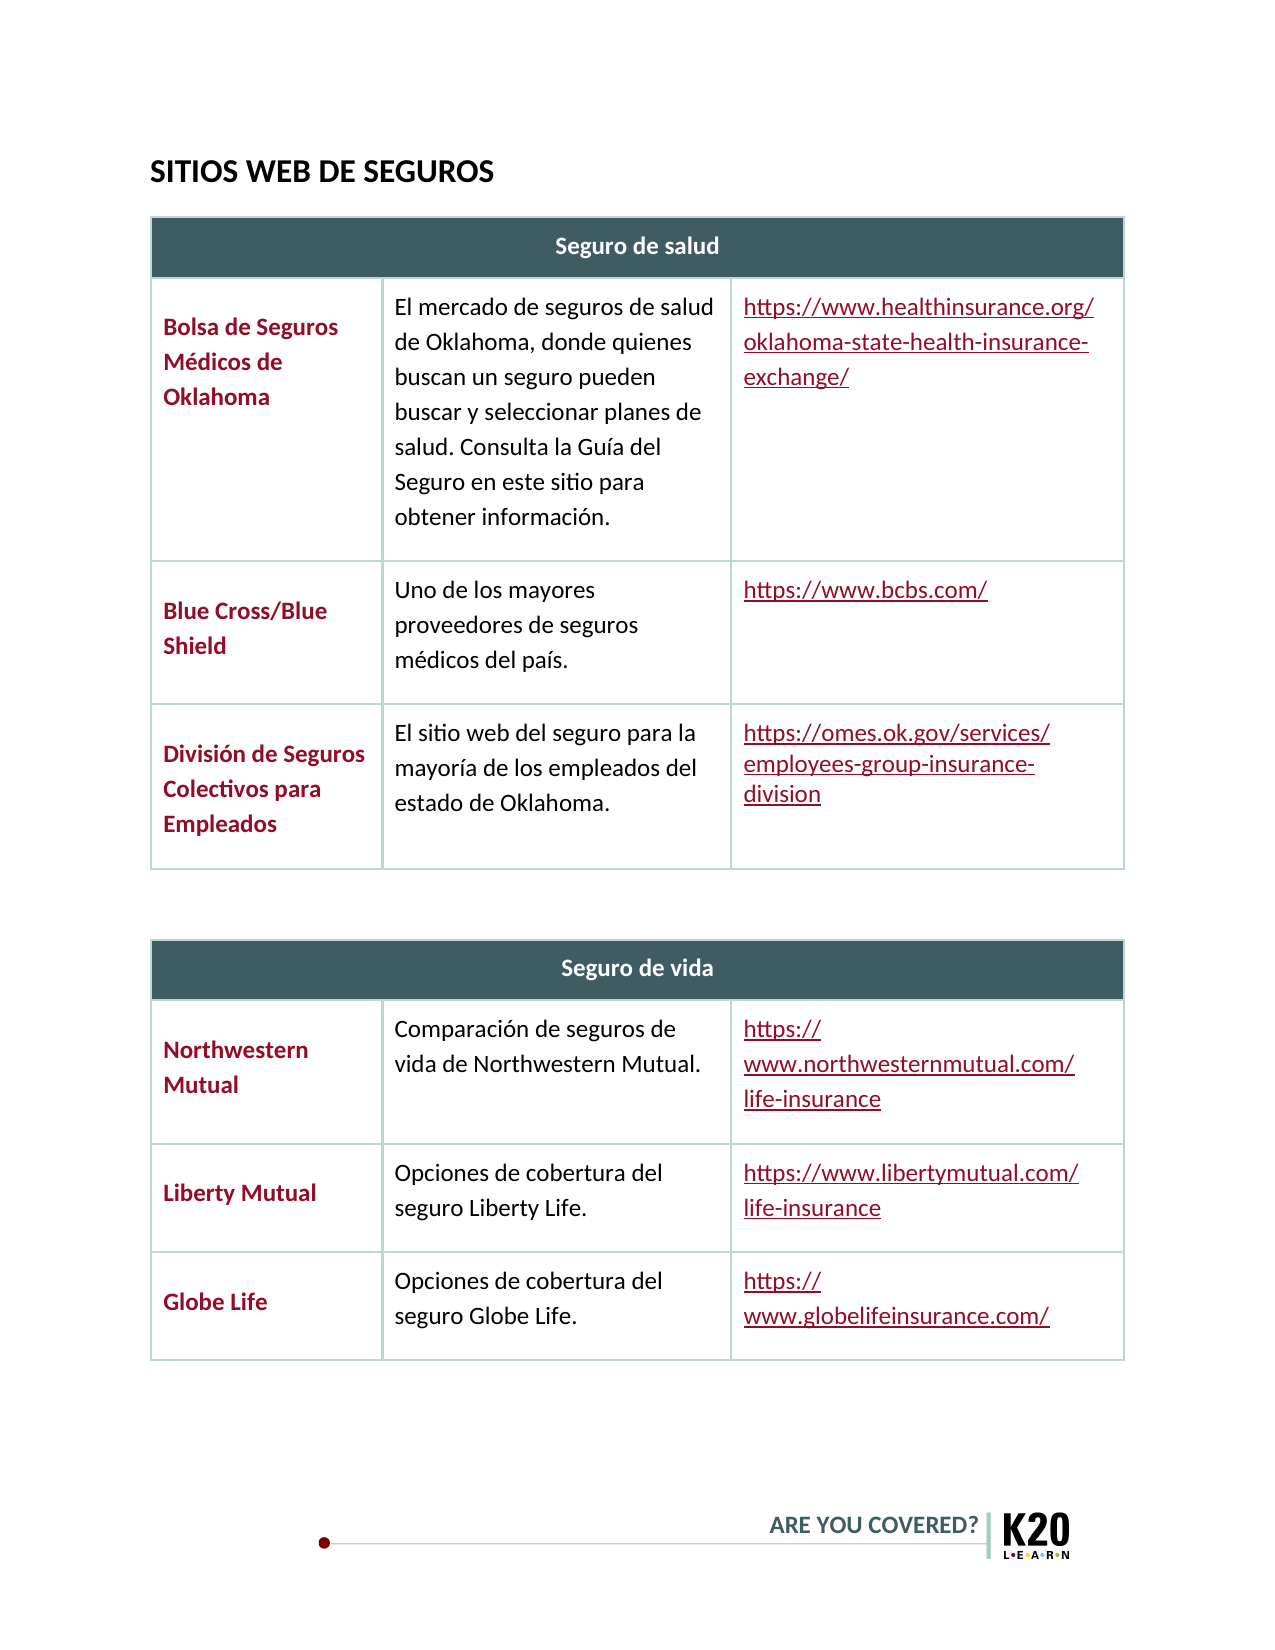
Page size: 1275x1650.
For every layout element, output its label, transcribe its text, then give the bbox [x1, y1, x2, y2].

table_cell Globe Life [152, 1253, 381, 1359]
table_header Seguro de salud [152, 218, 1123, 277]
table_cell https://omes.ok.gov/services/employees-group-insurance-division [732, 705, 1123, 868]
picture [318, 1509, 1069, 1562]
table_header Seguro de vida [152, 941, 1123, 999]
table_cell Northwestern Mutual [152, 1001, 381, 1143]
table_cell Liberty Mutual [152, 1145, 381, 1251]
table_cell Blue Cross/Blue Shield [152, 562, 381, 703]
table_cell El mercado de seguros de salud de Oklahoma, donde quienes buscan un seguro pueden buscar y seleccionar planes de salud. Consulta la Guía del Seguro en este sitio para obtener información. [384, 279, 730, 560]
table_cell https://www.bcbs.com/ [732, 562, 1123, 703]
table_cell Opciones de cobertura del seguro Globe Life. [384, 1253, 730, 1359]
title Sitios web de seguros [150, 150, 1125, 191]
table_cell https://www.libertymutual.com/life-insurance [732, 1145, 1123, 1251]
table_cell https://www.northwesternmutual.com/life-insurance [732, 1001, 1123, 1143]
table_cell Uno de los mayores proveedores de seguros médicos del país. [384, 562, 730, 703]
table_cell https://www.globelifeinsurance.com/ [732, 1253, 1123, 1359]
table_cell Opciones de cobertura del seguro Liberty Life. [384, 1145, 730, 1251]
table_cell El sitio web del seguro para la mayoría de los empleados del estado de Oklahoma. [384, 705, 730, 868]
table_cell Comparación de seguros de vida de Northwestern Mutual. [384, 1001, 730, 1143]
table_cell https://www.healthinsurance.org/ oklahoma-state-health-insurance-exchange/ [732, 279, 1123, 560]
table_cell División de Seguros Colectivos para Empleados [152, 705, 381, 868]
table_cell Bolsa de Seguros Médicos de Oklahoma [152, 279, 381, 560]
